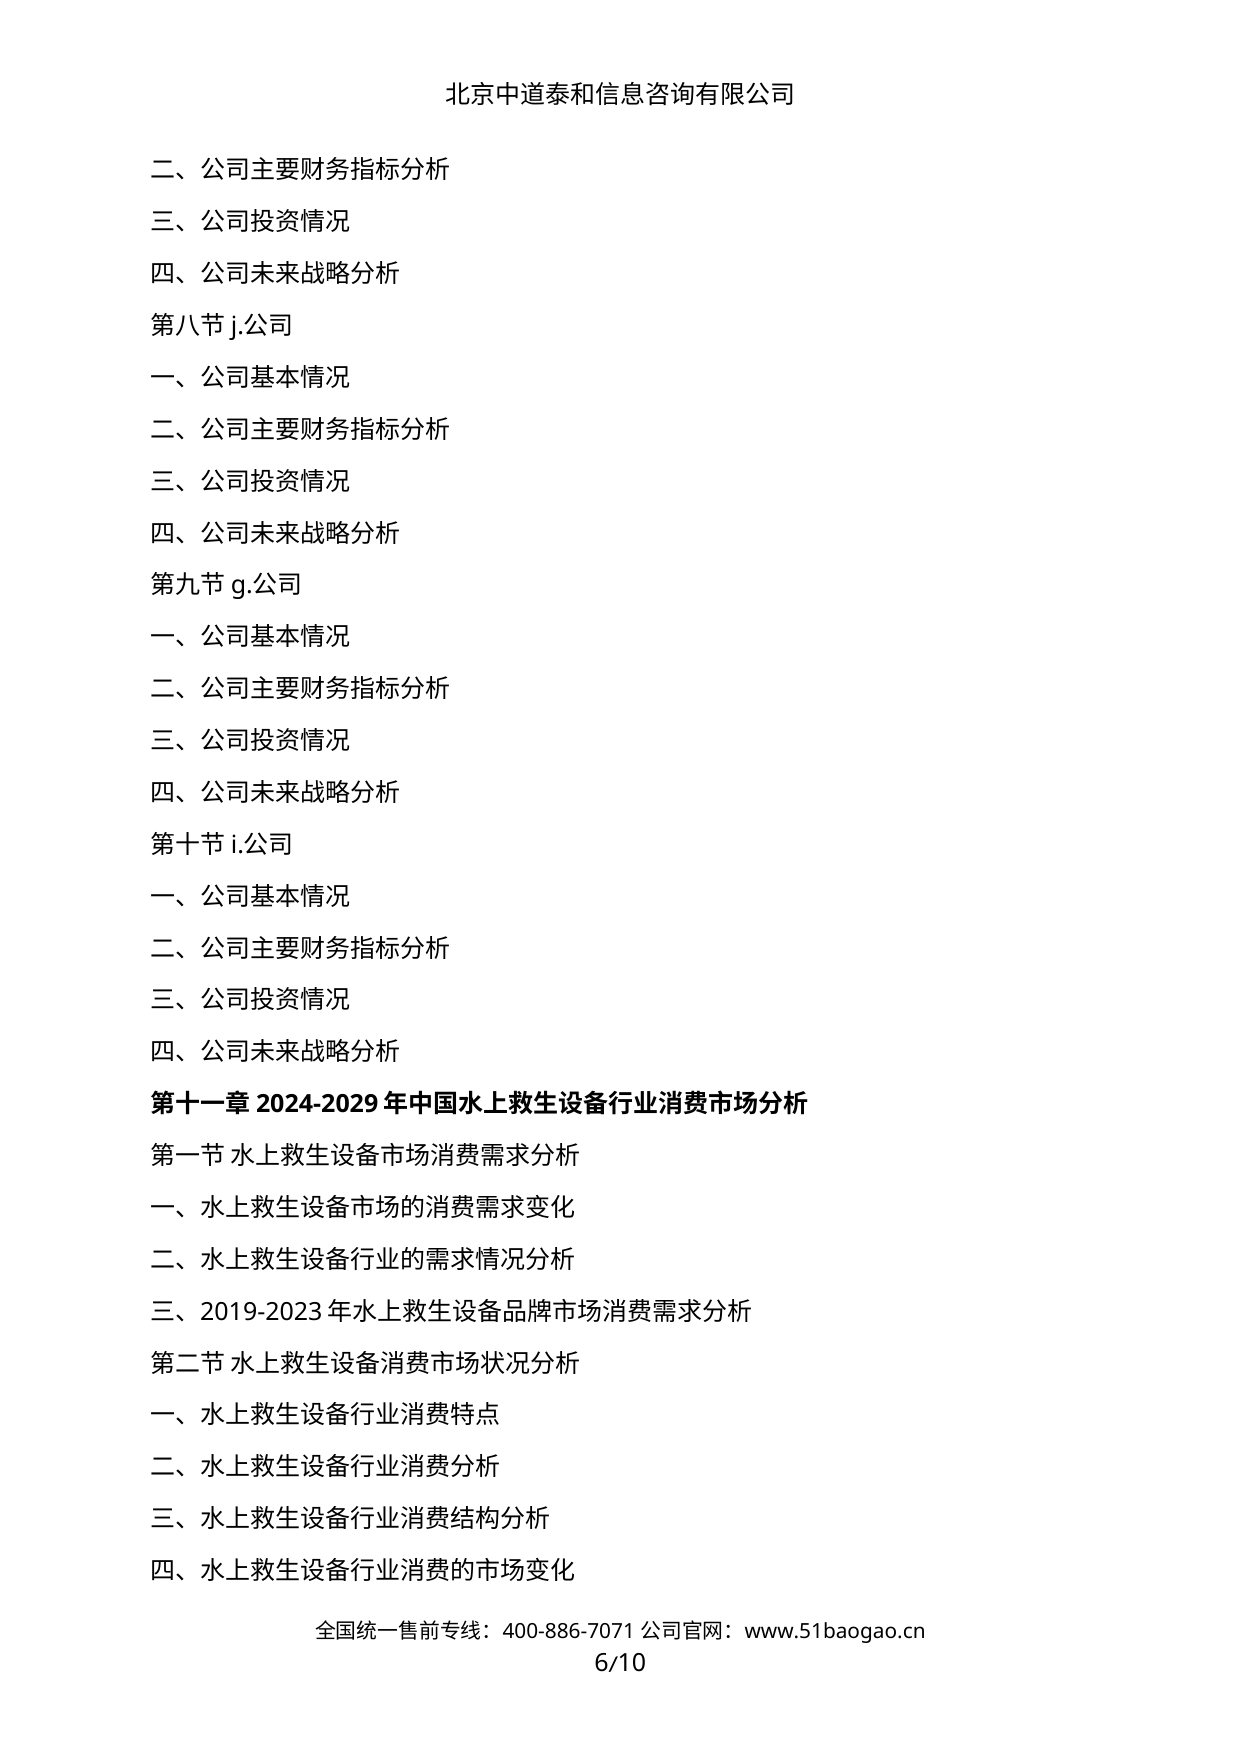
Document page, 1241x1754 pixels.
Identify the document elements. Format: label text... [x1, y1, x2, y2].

text 第十一章 2024-2029年中国水上救生设备行业消费市场分析 [150, 1084, 1090, 1120]
text 四、水上救生设备行业消费的市场变化 [150, 1551, 1090, 1587]
text 二、水上救生设备行业消费分析 [150, 1447, 1090, 1483]
text 四、公司未来战略分析 [150, 254, 1090, 290]
text 一、水上救生设备市场的消费需求变化 [150, 1187, 1090, 1224]
text 一、公司基本情况 [150, 617, 1090, 653]
text 二、水上救生设备行业的需求情况分析 [150, 1239, 1090, 1276]
text 二、公司主要财务指标分析 [150, 669, 1090, 705]
text 二、公司主要财务指标分析 [150, 928, 1090, 964]
text 二、公司主要财务指标分析 [150, 150, 1090, 186]
text 四、公司未来战略分析 [150, 513, 1090, 549]
text 第二节 水上救生设备消费市场状况分析 [150, 1343, 1090, 1379]
text 三、公司投资情况 [150, 461, 1090, 497]
text 四、公司未来战略分析 [150, 1032, 1090, 1068]
text 四、公司未来战略分析 [150, 772, 1090, 809]
text 二、公司主要财务指标分析 [150, 409, 1090, 446]
text 第八节 j.公司 [150, 306, 1090, 342]
text 三、公司投资情况 [150, 721, 1090, 757]
text 第九节 g.公司 [150, 565, 1090, 601]
text 三、公司投资情况 [150, 980, 1090, 1016]
text 三、2019-2023年水上救生设备品牌市场消费需求分析 [150, 1291, 1090, 1327]
text 一、水上救生设备行业消费特点 [150, 1395, 1090, 1431]
text 第一节 水上救生设备市场消费需求分析 [150, 1136, 1090, 1172]
text 第十节 i.公司 [150, 824, 1090, 861]
text 一、公司基本情况 [150, 876, 1090, 912]
text 一、公司基本情况 [150, 357, 1090, 394]
text 三、水上救生设备行业消费结构分析 [150, 1499, 1090, 1535]
text 三、公司投资情况 [150, 202, 1090, 238]
